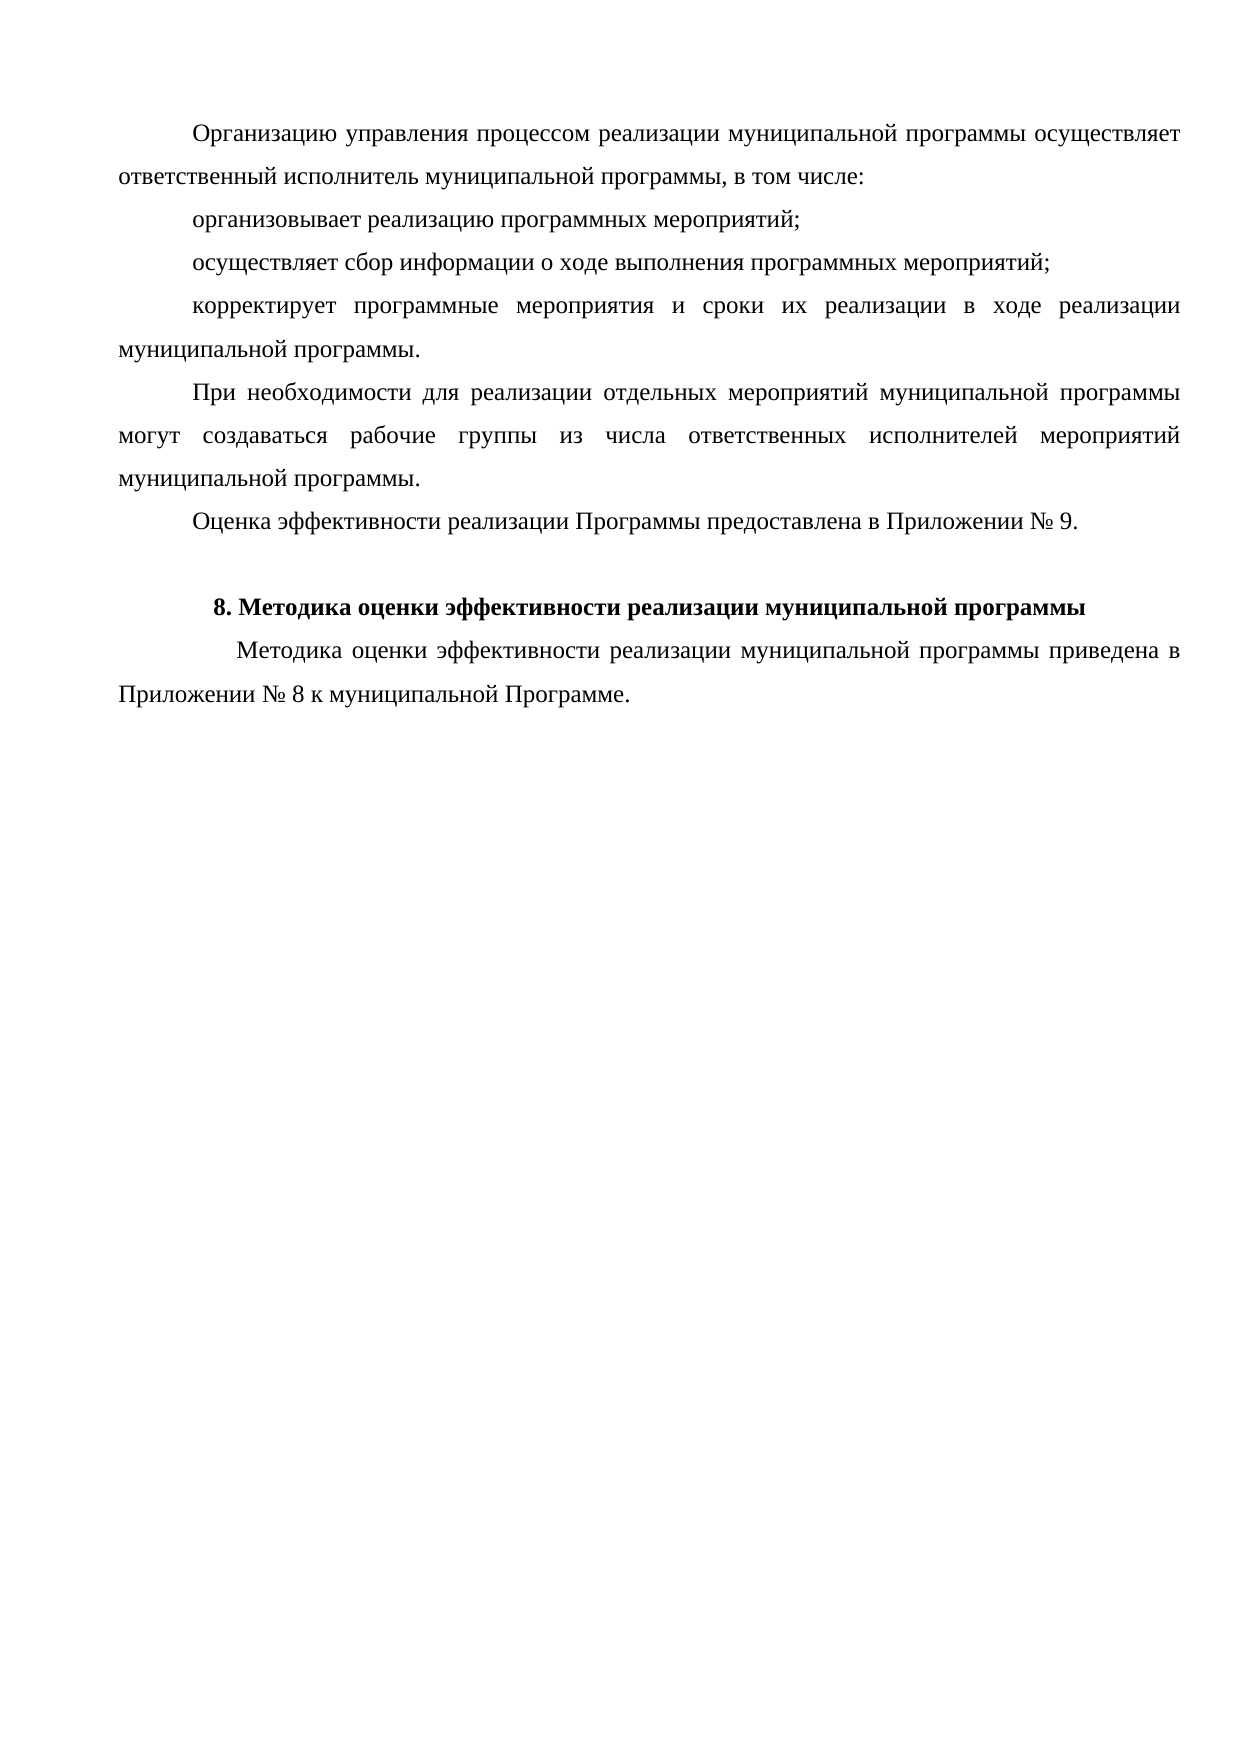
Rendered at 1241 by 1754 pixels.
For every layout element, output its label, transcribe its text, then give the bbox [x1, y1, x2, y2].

text Организацию управления процессом реализации муниципальной программы осуществляет ответственный исполнитель муниципальной программы, в том числе: [118, 118, 1181, 190]
text осуществляет сбор информации о ходе выполнения программных мероприятий; [118, 247, 1181, 276]
text корректирует программные мероприятия и сроки их реализации в ходе реализации муниципальной программы. [118, 291, 1181, 362]
text организовывает реализацию программных мероприятий; [118, 204, 1181, 233]
text Оценка эффективности реализации Программы предоставлена в Приложении № 9. [118, 506, 1181, 535]
text Методика оценки эффективности реализации муниципальной программы приведена в Приложении № 8 к муниципальной Программе. [118, 636, 1181, 707]
text 8. Методика оценки эффективности реализации муниципальной программы [118, 592, 1181, 621]
text При необходимости для реализации отдельных мероприятий муниципальной программы могут создаваться рабочие группы из числа ответственных исполнителей мероприятий муниципальной программы. [118, 377, 1181, 492]
